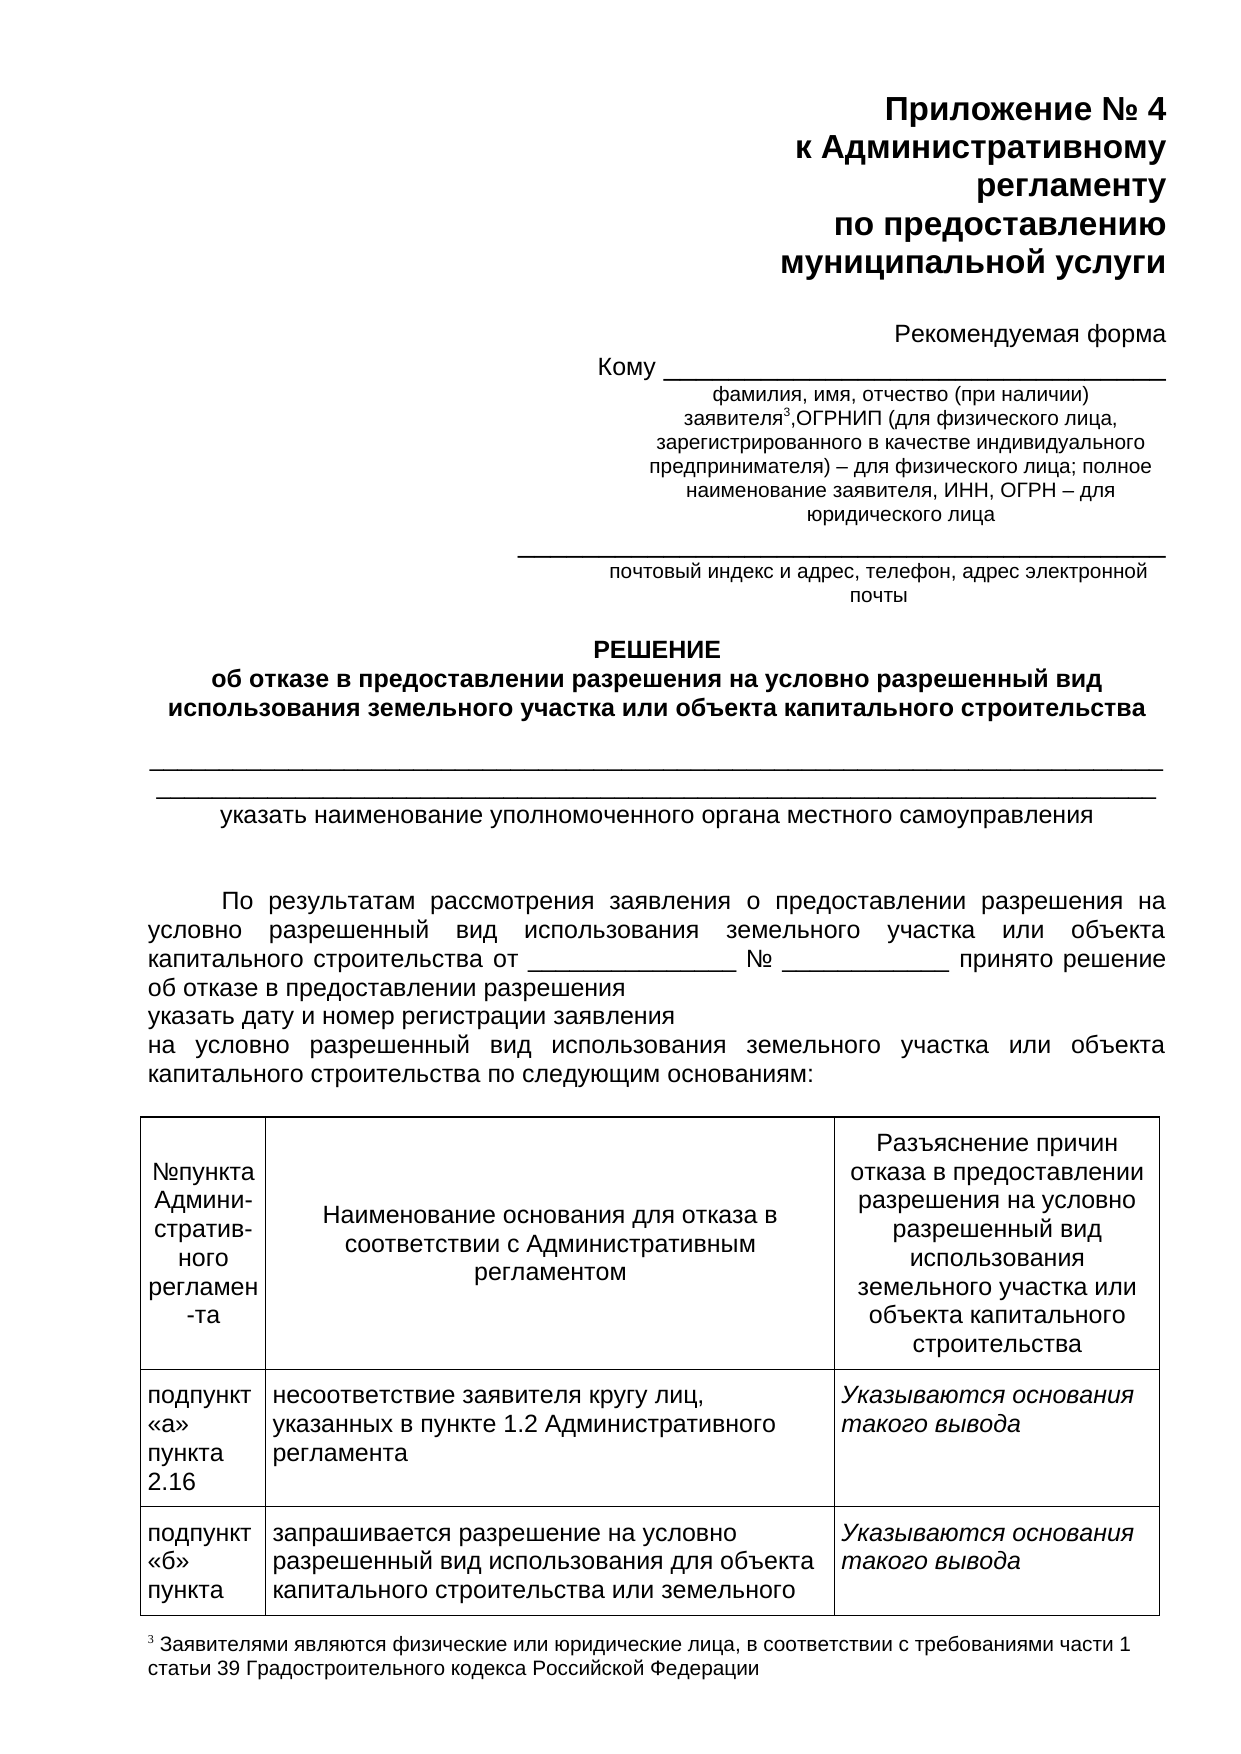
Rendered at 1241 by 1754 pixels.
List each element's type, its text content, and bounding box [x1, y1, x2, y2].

table_header Наименование основания для отказа в соответствии с Административным регламентом [266, 1118, 834, 1369]
table_cell несоответствие заявителя кругу лиц, указанных в пункте 1.2 Административного регламента [266, 1370, 834, 1506]
text фамилия, имя, отчество (при наличии) заявителя,ОГРНИП (для физического лица, зарегистрированного в качестве индивидуального предпринимателя) – для физического лица; полное наименование заявителя, ИНН, ОГРН – для юридического лица [620, 382, 1181, 525]
table_header №пункта Админи-стратив-ного регламен-та [141, 1118, 265, 1369]
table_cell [835, 1507, 1159, 1614]
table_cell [141, 1507, 265, 1614]
text _________________________________________________________________________________________________________________________________________________ [148, 743, 1166, 800]
text По результатам рассмотрения заявления о предоставлении разрешения на условно разрешенный вид использования земельного участка или объекта капитального строительства от _______________ № ____________ принято решение об отказе в предоставлении разрешения [148, 886, 1166, 1001]
text указать наименование уполномоченного органа местного самоуправления [148, 800, 1166, 829]
table_header Разъяснение причин отказа в предоставлении разрешения на условно разрешенный вид использования земельного участка или объекта капитального строительства [835, 1118, 1159, 1369]
text Кому _______________________________ [148, 348, 1166, 382]
text почтовый индекс и адрес, телефон, адрес электронной почты [591, 559, 1166, 607]
text на условно разрешенный вид использования земельного участка или объекта капитального строительства по следующим основаниям: [148, 1030, 1166, 1088]
text к Административному регламенту [561, 127, 1166, 204]
text Приложение № 4 [148, 89, 1166, 127]
text об отказе в предоставлении разрешения на условно разрешенный вид использования земельного участка или объекта капитального строительства [148, 664, 1166, 722]
table_cell Указываются основания такого вывода [835, 1370, 1159, 1506]
table_cell подпункт «а» пункта 2.16 [141, 1370, 265, 1506]
text Рекомендуемая форма [709, 319, 1166, 348]
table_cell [266, 1507, 834, 1614]
text ________________________________________ [148, 525, 1166, 559]
text по предоставлению муниципальной услуги [561, 204, 1166, 281]
text РЕШЕНИЕ [148, 636, 1166, 664]
text указать дату и номер регистрации заявления [148, 1001, 1166, 1030]
